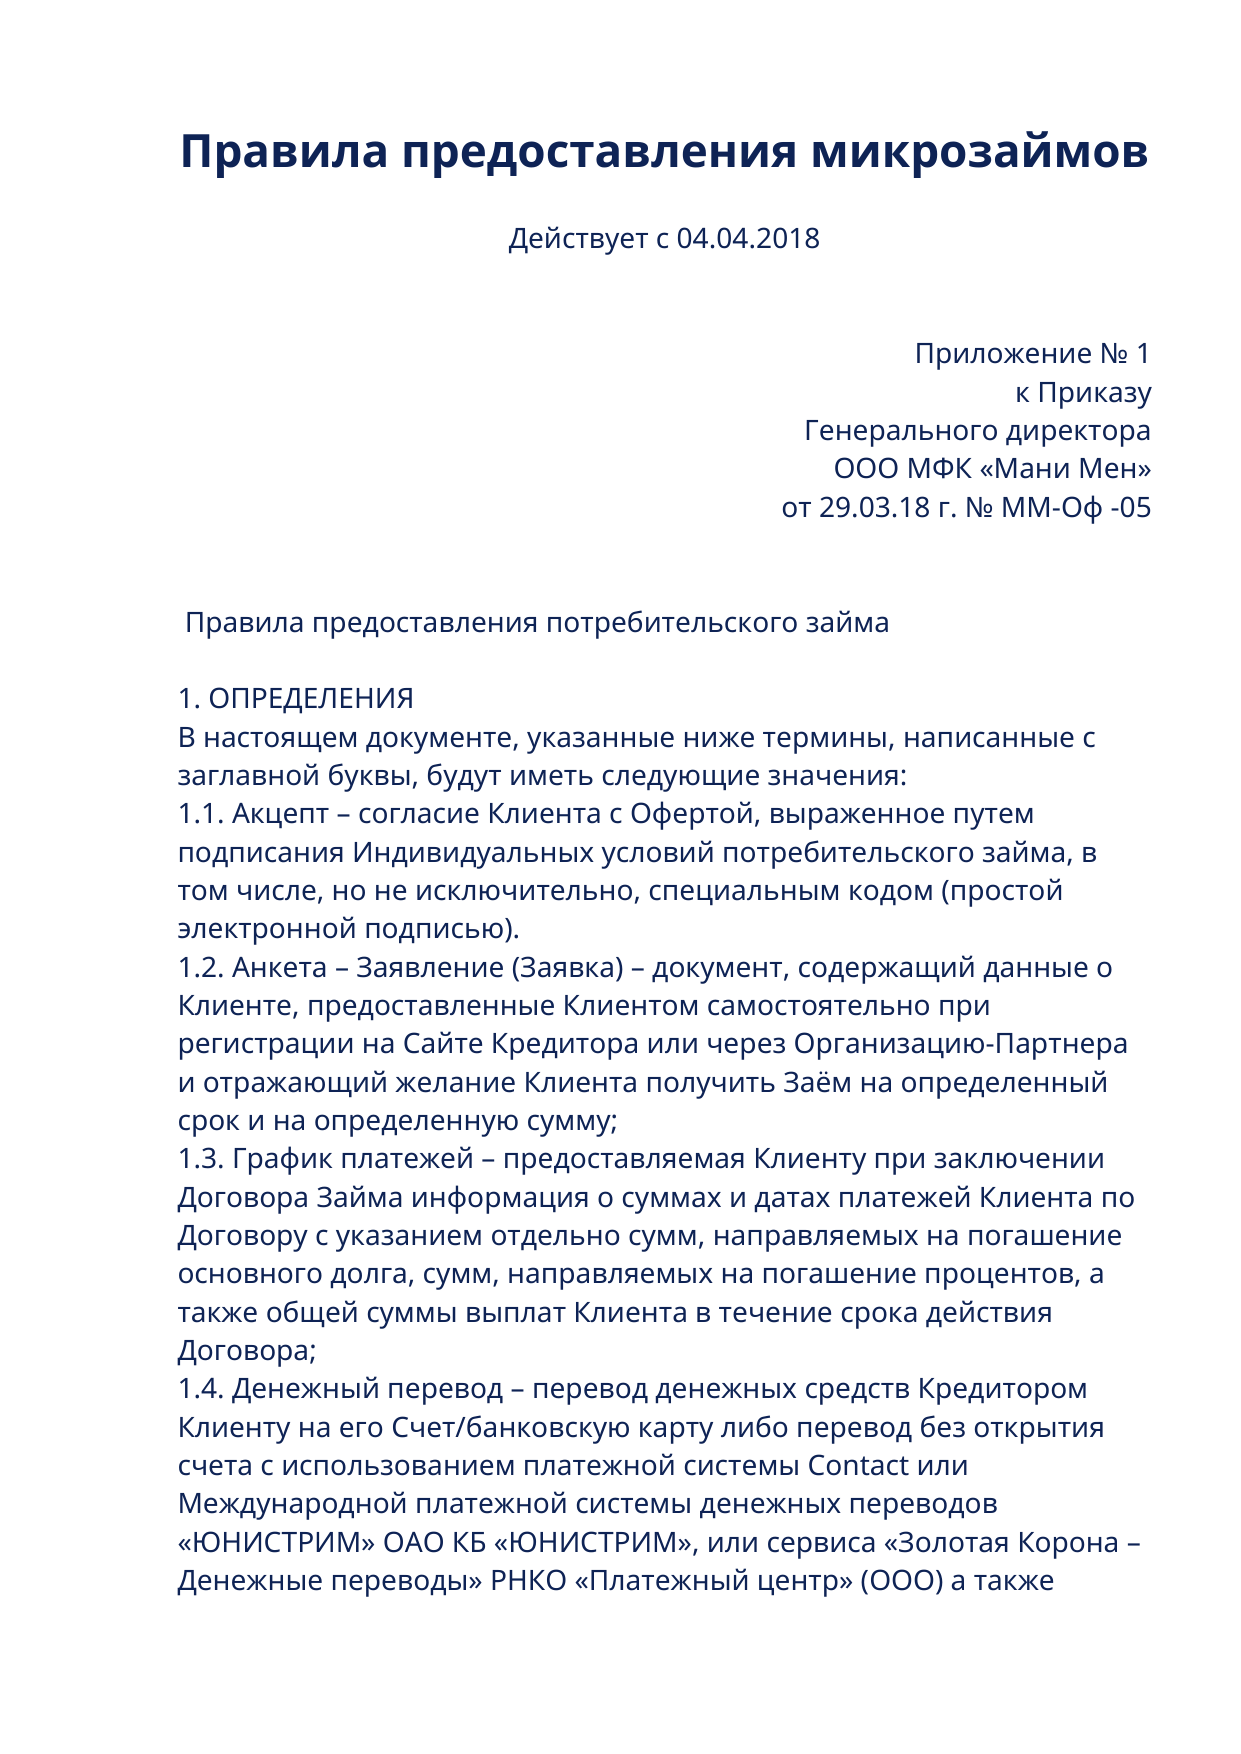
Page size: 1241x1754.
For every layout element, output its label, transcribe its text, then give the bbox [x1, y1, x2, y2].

text от 29.03.18 г. № ММ-Оф -05 [177, 487, 1152, 526]
text Приложение № 1 [177, 334, 1152, 372]
text Действует с 04.04.2018 [177, 219, 1152, 257]
text Правила предоставления потребительского займа [177, 602, 1152, 641]
text 1.2. Анкета – Заявление (Заявка) – документ, содержащий данные о Клиенте, предоставленные Клиентом самостоятельно при регистрации на Сайте Кредитора или через Организацию-Партнера и отражающий желание Клиента получить Заём на определенный срок и на определенную сумму; [177, 947, 1152, 1139]
text 1. ОПРЕДЕЛЕНИЯ [177, 679, 1152, 717]
text 1.3. График платежей – предоставляемая Клиенту при заключении Договора Займа информация о суммах и датах платежей Клиента по Договору с указанием отдельно сумм, направляемых на погашение основного долга, сумм, направляемых на погашение процентов, а также общей суммы выплат Клиента в течение срока действия Договора; [177, 1139, 1152, 1369]
text 1.1. Акцепт – согласие Клиента с Офертой, выраженное путем подписания Индивидуальных условий потребительского займа, в том числе, но не исключительно, специальным кодом (простой электронной подписью). [177, 794, 1152, 947]
text Генерального директора [177, 411, 1152, 449]
text ООО МФК «Мани Мен» [177, 449, 1152, 487]
text Правила предоставления микрозаймов [177, 118, 1152, 181]
text к Приказу [177, 372, 1152, 411]
text В настоящем документе, указанные ниже термины, написанные с заглавной буквы, будут иметь следующие значения: [177, 717, 1152, 794]
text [177, 1369, 1152, 1599]
